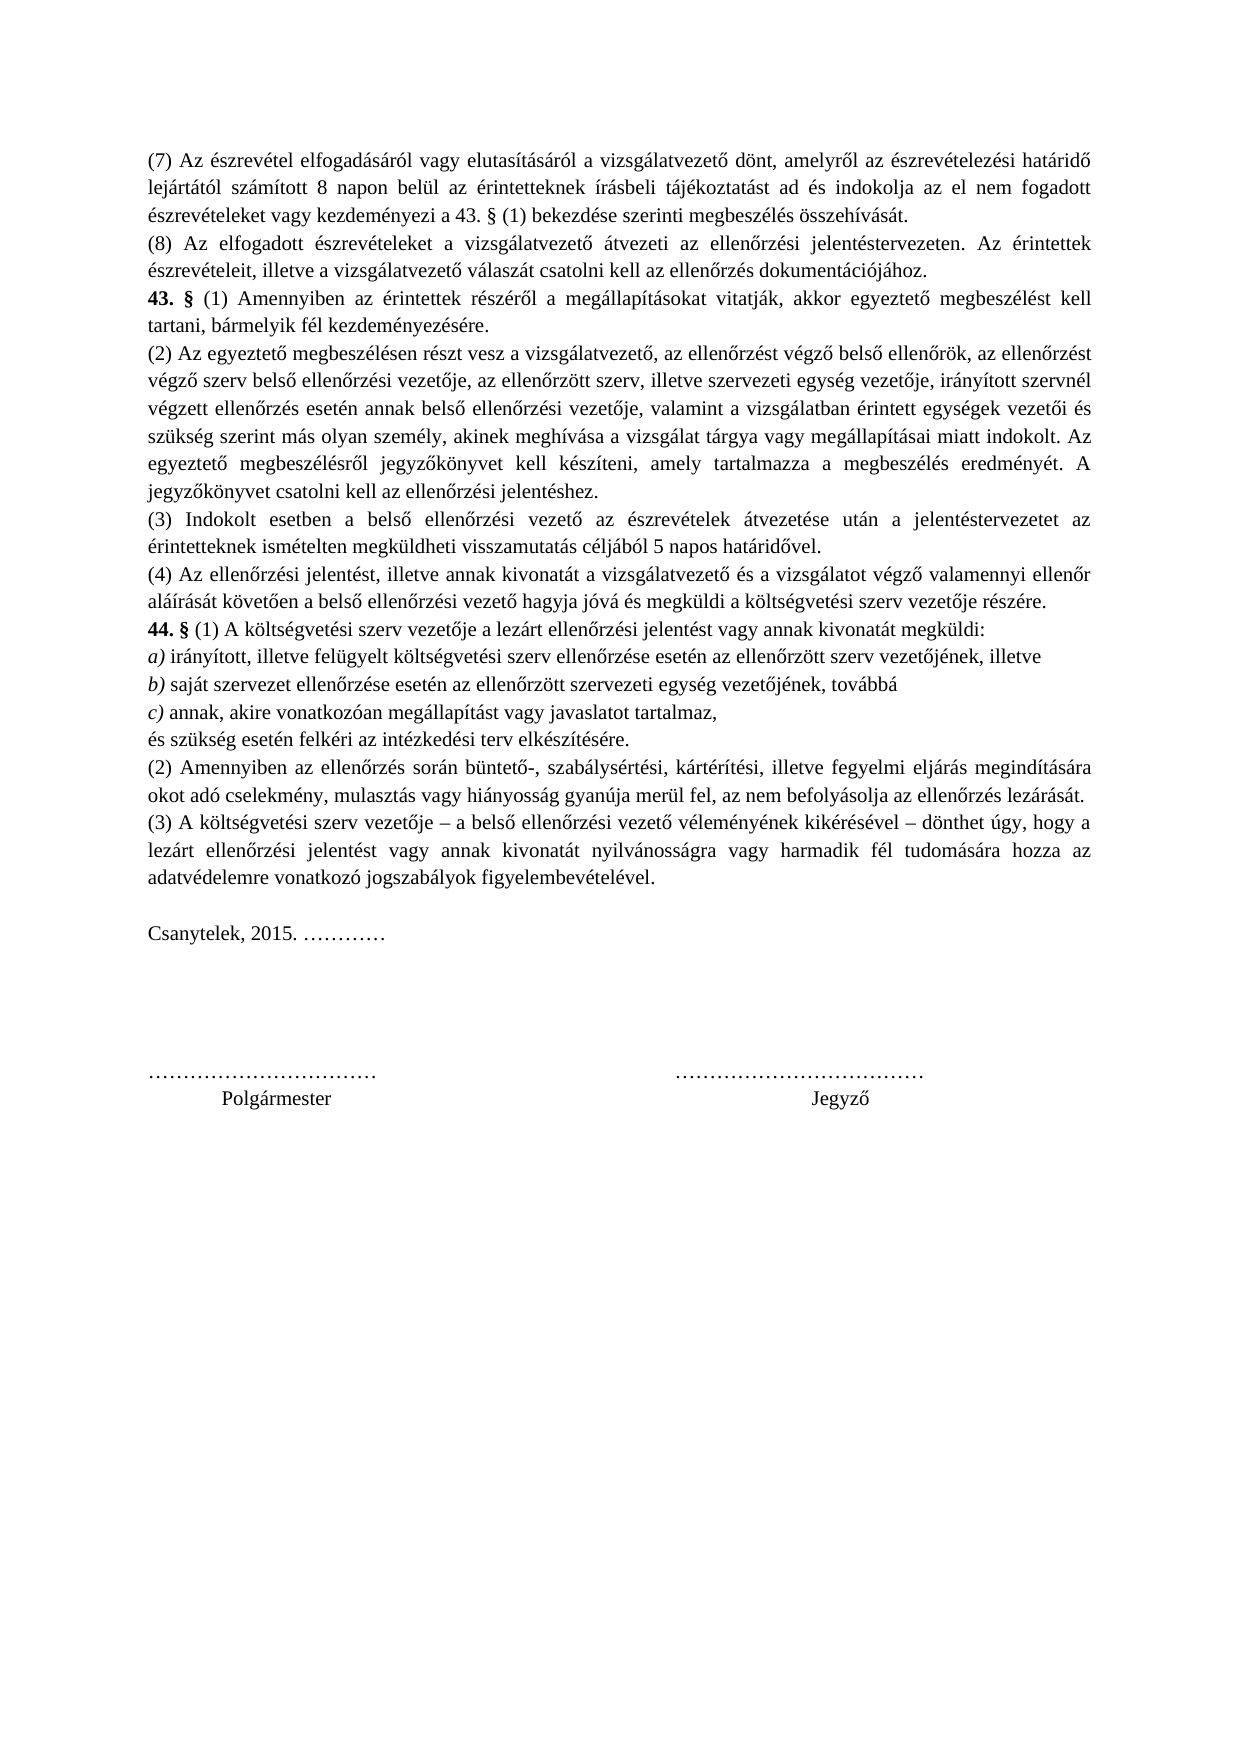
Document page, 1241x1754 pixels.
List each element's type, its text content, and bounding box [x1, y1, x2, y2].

text (2) Az egyeztető megbeszélésen részt vesz a vizsgálatvezető, az ellenőrzést végző belső ellenőrök, az ellenőrzést végző szerv belső ellenőrzési vezetője, az ellenőrzött szerv, illetve szervezeti egység vezetője, irányított szervnél végzett ellenőrzés esetén annak belső ellenőrzési vezetője, valamint a vizsgálatban érintett egységek vezetői és szükség szerint más olyan személy, akinek meghívása a vizsgálat tárgya vagy megállapításai miatt indokolt. Az egyeztető megbeszélésről jegyzőkönyvet kell készíteni, amely tartalmazza a megbeszélés eredményét. A jegyzőkönyvet csatolni kell az ellenőrzési jelentéshez. [148, 341, 1093, 503]
text 43. § (1) Amennyiben az érintettek részéről a megállapításokat vitatják, akkor egyeztető megbeszélést kell tartani, bármelyik fél kezdeményezésére. [148, 286, 1093, 337]
text …………………………… ……………………………… [148, 1058, 1093, 1083]
text (8) Az elfogadott észrevételeket a vizsgálatvezető átvezeti az ellenőrzési jelentéstervezeten. Az érintettek észrevételeit, illetve a vizsgálatvezető válaszát csatolni kell az ellenőrzés dokumentációjához. [148, 230, 1093, 282]
text (3) Indokolt esetben a belső ellenőrzési vezető az észrevételek átvezetése után a jelentéstervezetet az érintetteknek ismételten megküldheti visszamutatás céljából 5 napos határidővel. [148, 506, 1093, 558]
text c) annak, akire vonatkozóan megállapítást vagy javaslatot tartalmaz, [148, 700, 1093, 724]
text a) irányított, illetve felügyelt költségvetési szerv ellenőrzése esetén az ellenőrzött szerv vezetőjének, illetve [148, 644, 1093, 668]
text Polgármester Jegyző [148, 1086, 1093, 1110]
text (3) A költségvetési szerv vezetője – a belső ellenőrzési vezető véleményének kikérésével – dönthet úgy, hogy a lezárt ellenőrzési jelentést vagy annak kivonatát nyilvánosságra vagy harmadik fél tudomására hozza az adatvédelemre vonatkozó jogszabályok figyelembevételével. [148, 810, 1093, 889]
text (7) Az észrevétel elfogadásáról vagy elutasításáról a vizsgálatvezető dönt, amelyről az észrevételezési határidő lejártától számított 8 napon belül az érintetteknek írásbeli tájékoztatást ad és indokolja az el nem fogadott észrevételeket vagy kezdeményezi a 43. § (1) bekezdése szerinti megbeszélés összehívását. [148, 148, 1093, 227]
text Csanytelek, 2015. ………… [148, 921, 1093, 944]
text és szükség esetén felkéri az intézkedési terv elkészítésére. [148, 727, 1093, 751]
text (4) Az ellenőrzési jelentést, illetve annak kivonatát a vizsgálatvezető és a vizsgálatot végző valamennyi ellenőr aláírását követően a belső ellenőrzési vezető hagyja jóvá és megküldi a költségvetési szerv vezetője részére. [148, 562, 1093, 613]
text 44. § (1) A költségvetési szerv vezetője a lezárt ellenőrzési jelentést vagy annak kivonatát megküldi: [148, 617, 1093, 641]
text (2) Amennyiben az ellenőrzés során büntető-, szabálysértési, kártérítési, illetve fegyelmi eljárás megindítására okot adó cselekmény, mulasztás vagy hiányosság gyanúja merül fel, az nem befolyásolja az ellenőrzés lezárását. [148, 755, 1093, 807]
text b) saját szervezet ellenőrzése esetén az ellenőrzött szervezeti egység vezetőjének, továbbá [148, 672, 1093, 696]
